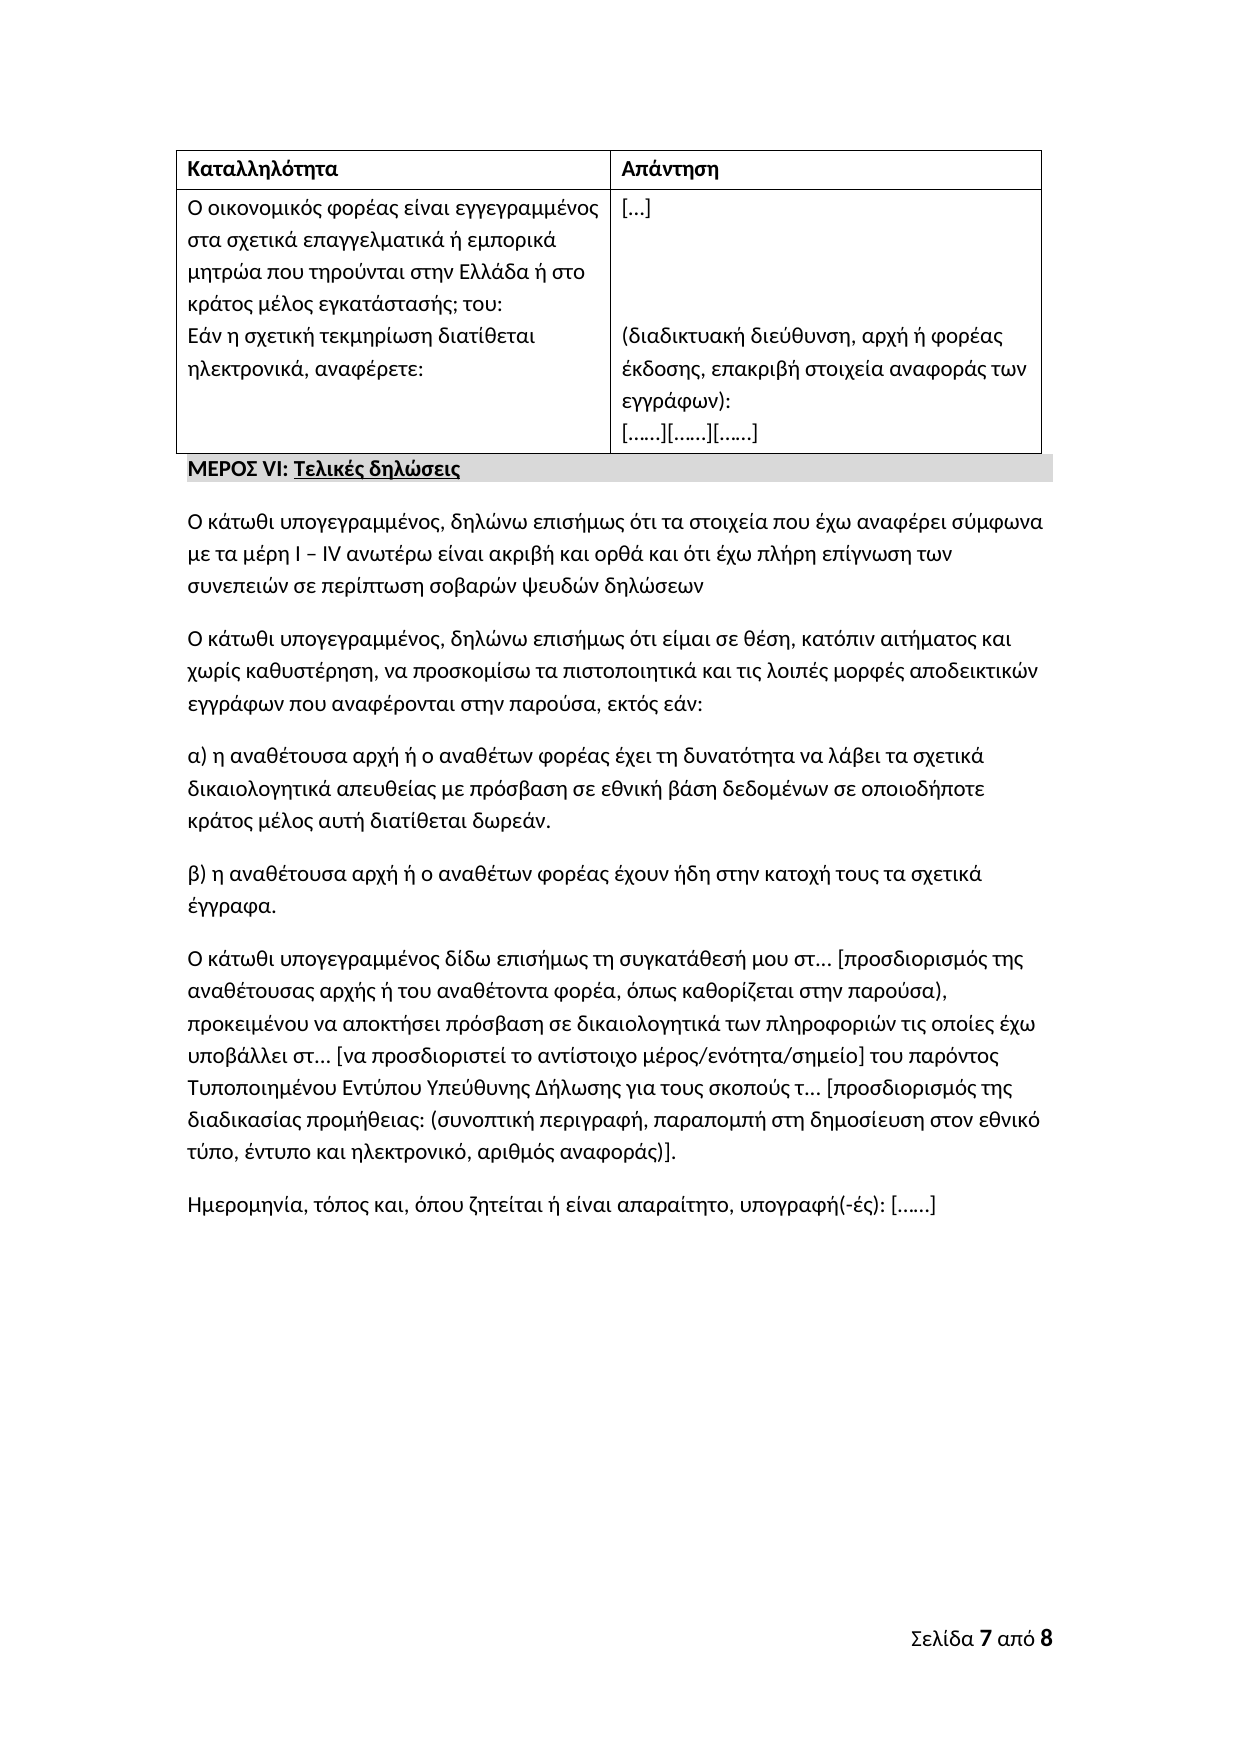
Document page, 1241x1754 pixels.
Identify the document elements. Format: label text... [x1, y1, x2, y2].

text Ο κάτωθι υπογεγραμμένος, δηλώνω επισήμως ότι είμαι σε θέση, κατόπιν αιτήματος και χωρίς καθυστέρηση, να προσκομίσω τα πιστοποιητικά και τις λοιπές μορφές αποδεικτικών εγγράφων που αναφέρονται στην παρούσα, εκτός εάν: [187, 624, 1053, 717]
table_cell Ο οικονομικός φορέας είναι εγγεγραμμένος στα σχετικά επαγγελματικά ή εμπορικά μητρώα που τηρούνται στην Ελλάδα ή στο κράτος μέλος εγκατάστασής; του: Εάν η σχετική τεκμηρίωση διατίθεται ηλεκτρονικά, αναφέρετε: [177, 190, 610, 453]
table_header Απάντηση [611, 151, 1041, 189]
table_cell […] (διαδικτυακή διεύθυνση, αρχή ή φορέας έκδοσης, επακριβή στοιχεία αναφοράς των εγγράφων): [……][……][……] [611, 190, 1041, 453]
text Ημερομηνία, τόπος και, όπου ζητείται ή είναι απαραίτητο, υπογραφή(-ές): [……] [187, 1190, 1053, 1218]
text β) η αναθέτουσα αρχή ή ο αναθέτων φορέας έχουν ήδη στην κατοχή τους τα σχετικά έγγραφα. [187, 859, 1053, 919]
text Ο κάτωθι υπογεγραμμένος, δηλώνω επισήμως ότι τα στοιχεία που έχω αναφέρει σύμφωνα με τα μέρη Ι – IV ανωτέρω είναι ακριβή και ορθά και ότι έχω πλήρη επίγνωση των συνεπειών σε περίπτωση σοβαρών ψευδών δηλώσεων [187, 507, 1053, 599]
text α) η αναθέτουσα αρχή ή ο αναθέτων φορέας έχει τη δυνατότητα να λάβει τα σχετικά δικαιολογητικά απευθείας με πρόσβαση σε εθνική βάση δεδομένων σε οποιοδήποτε κράτος μέλος αυτή διατίθεται δωρεάν. [187, 742, 1053, 834]
text Ο κάτωθι υπογεγραμμένος δίδω επισήμως τη συγκατάθεσή μου στ... [προσδιορισμός της αναθέτουσας αρχής ή του αναθέτοντα φορέα, όπως καθορίζεται στην παρούσα), προκειμένου να αποκτήσει πρόσβαση σε δικαιολογητικά των πληροφοριών τις οποίες έχω υποβάλλει στ... [να προσδιοριστεί το αντίστοιχο μέρος/ενότητα/σημείο] του παρόντος Τυποποιημένου Εντύπου Υπεύθυνης Δήλωσης για τους σκοπούς τ... [προσδιορισμός της διαδικασίας προμήθειας: (συνοπτική περιγραφή, παραπομπή στη δημοσίευση στον εθνικό τύπο, έντυπο και ηλεκτρονικό, αριθμός αναφοράς)]. [187, 944, 1053, 1165]
text ΜΕΡΟΣ VΙ: Τελικές δηλώσεις [187, 454, 1053, 482]
table_header Καταλληλότητα [177, 151, 610, 189]
